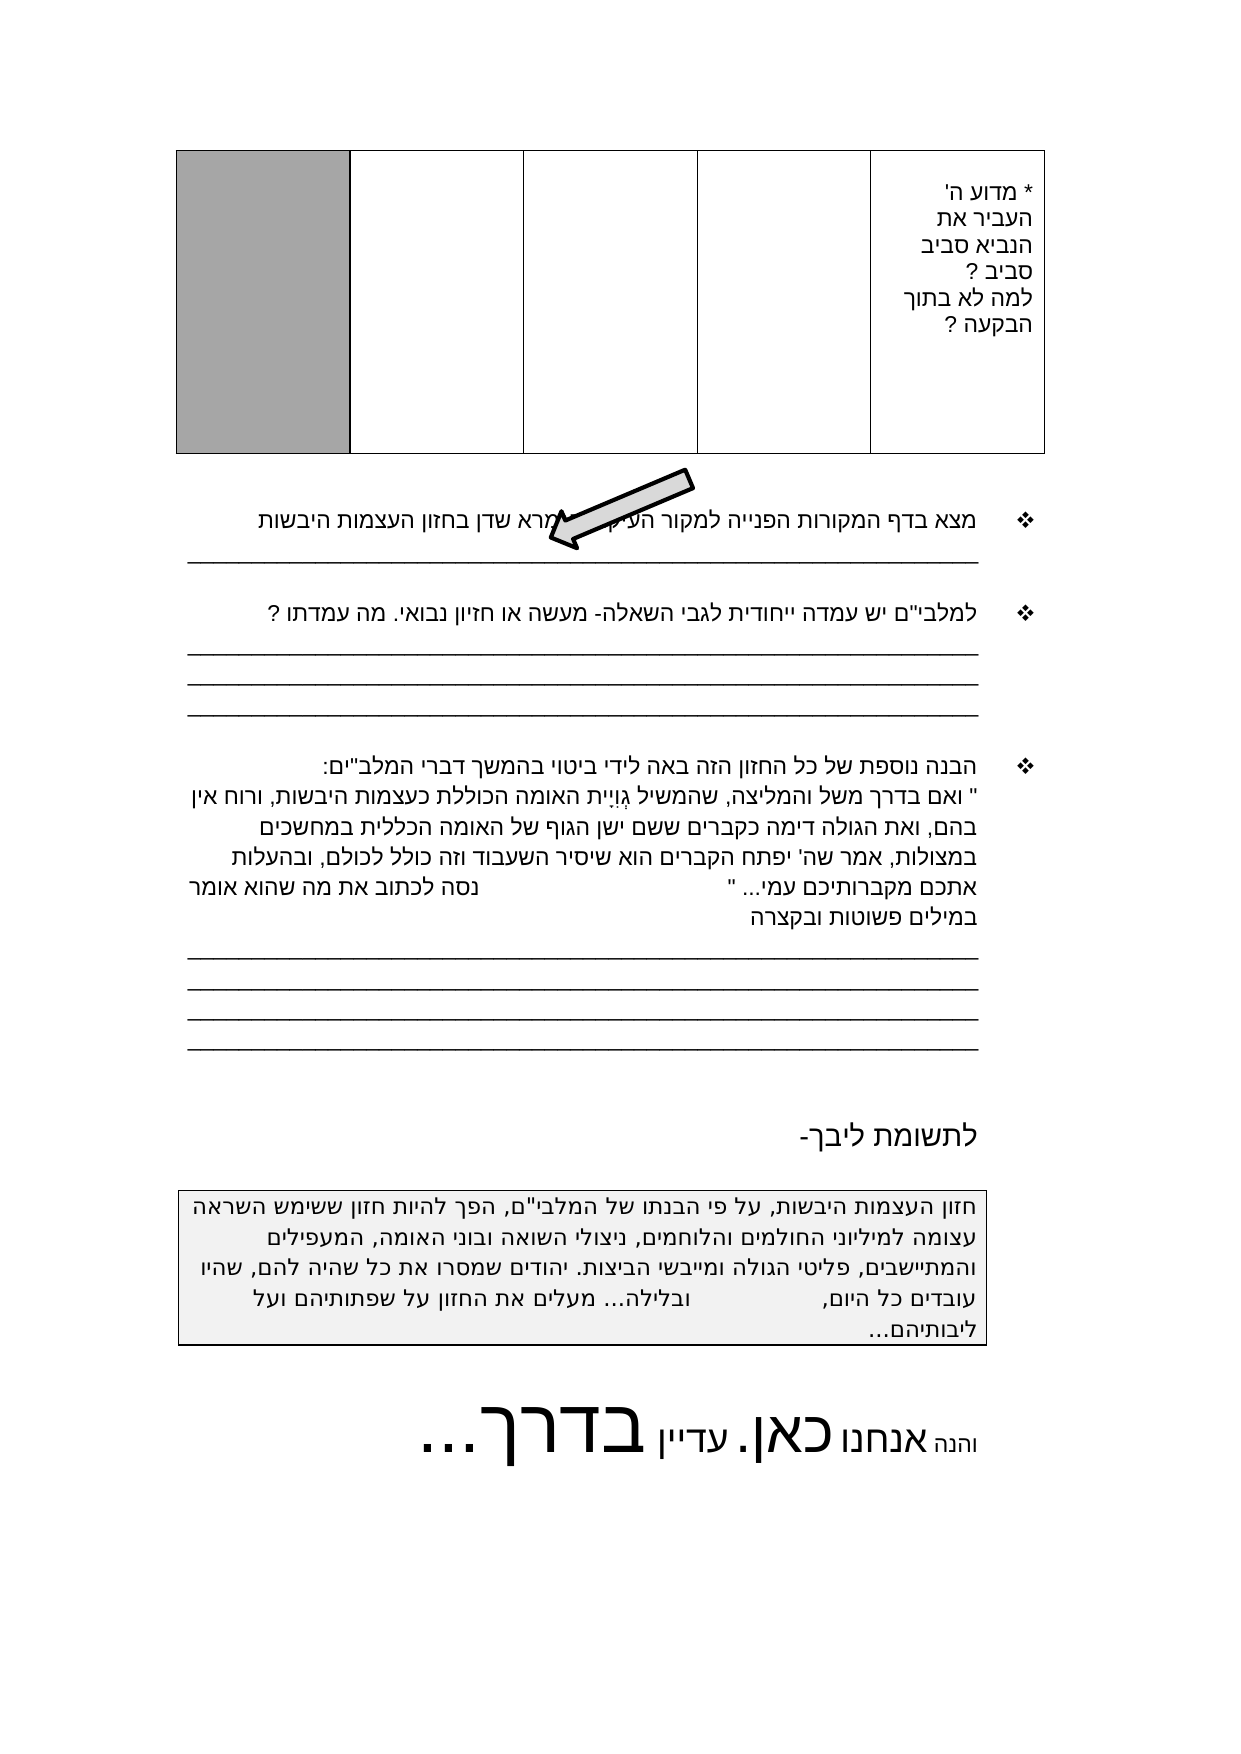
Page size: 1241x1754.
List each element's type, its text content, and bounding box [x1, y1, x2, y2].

table_cell [698, 151, 870, 453]
list למלבי"ם יש עמדה ייחודית לגבי השאלה- מעשה או חזיון נבואי. מה עמדתו ? __________________________________________________________________________________________________________________________________________________________________________________________ [187, 600, 1015, 717]
table_cell [351, 151, 523, 453]
table_cell [177, 151, 349, 453]
table_cell [524, 151, 697, 453]
list הבנה נוספת של כל החזון הזה באה לידי ביטוי בהמשך דברי המלב"ים: " ואם בדרך משל והמליצה, שהמשיל גְוִיָית האומה הכוללת כעצמות היבשות, ורוח אין בהם, ואת הגולה דימה כקברים ששם ישן הגוף של האומה הכללית במחשכים במצולות, אמר שה' יפתח הקברים הוא שיסיר השעבוד וזה כולל לכולם, ובהעלות אתכם מקברותיכם עמי... " נסה לכתוב את מה שהוא אומר במילים פשוטות ובקצרה ________________________________________________________________________________________________________________________________________________________________________________________________________________________________________________________ [187, 753, 1015, 1051]
table_cell * מדוע ה' העביר את הנביא סביב סביב ? למה לא בתוך הבקעה ? [871, 151, 1044, 453]
list חזון העצמות היבשות, על פי הבנתו של המלבי"ם, הפך להיות חזון ששימש השראה עצומה למיליוני החולמים והלוחמים, ניצולי השואה ובוני האומה, המעפילים והמתיישבים, פליטי הגולה ומייבשי הביצות. יהודים שמסרו את כל שהיה להם, שהיו עובדים כל היום, ובלילה... מעלים את החזון על שפתותיהם ועל ליבותיהם... [179, 1191, 986, 1344]
list מצא בדף המקורות הפנייה למקור העיקרי בגמרא שדן בחזון העצמות היבשות ______________________________________________________________ [187, 507, 1015, 564]
list לתשומת ליבך- [187, 1119, 978, 1153]
list והנה אנחנו כאן. עדיין בדרך... [187, 1382, 978, 1468]
